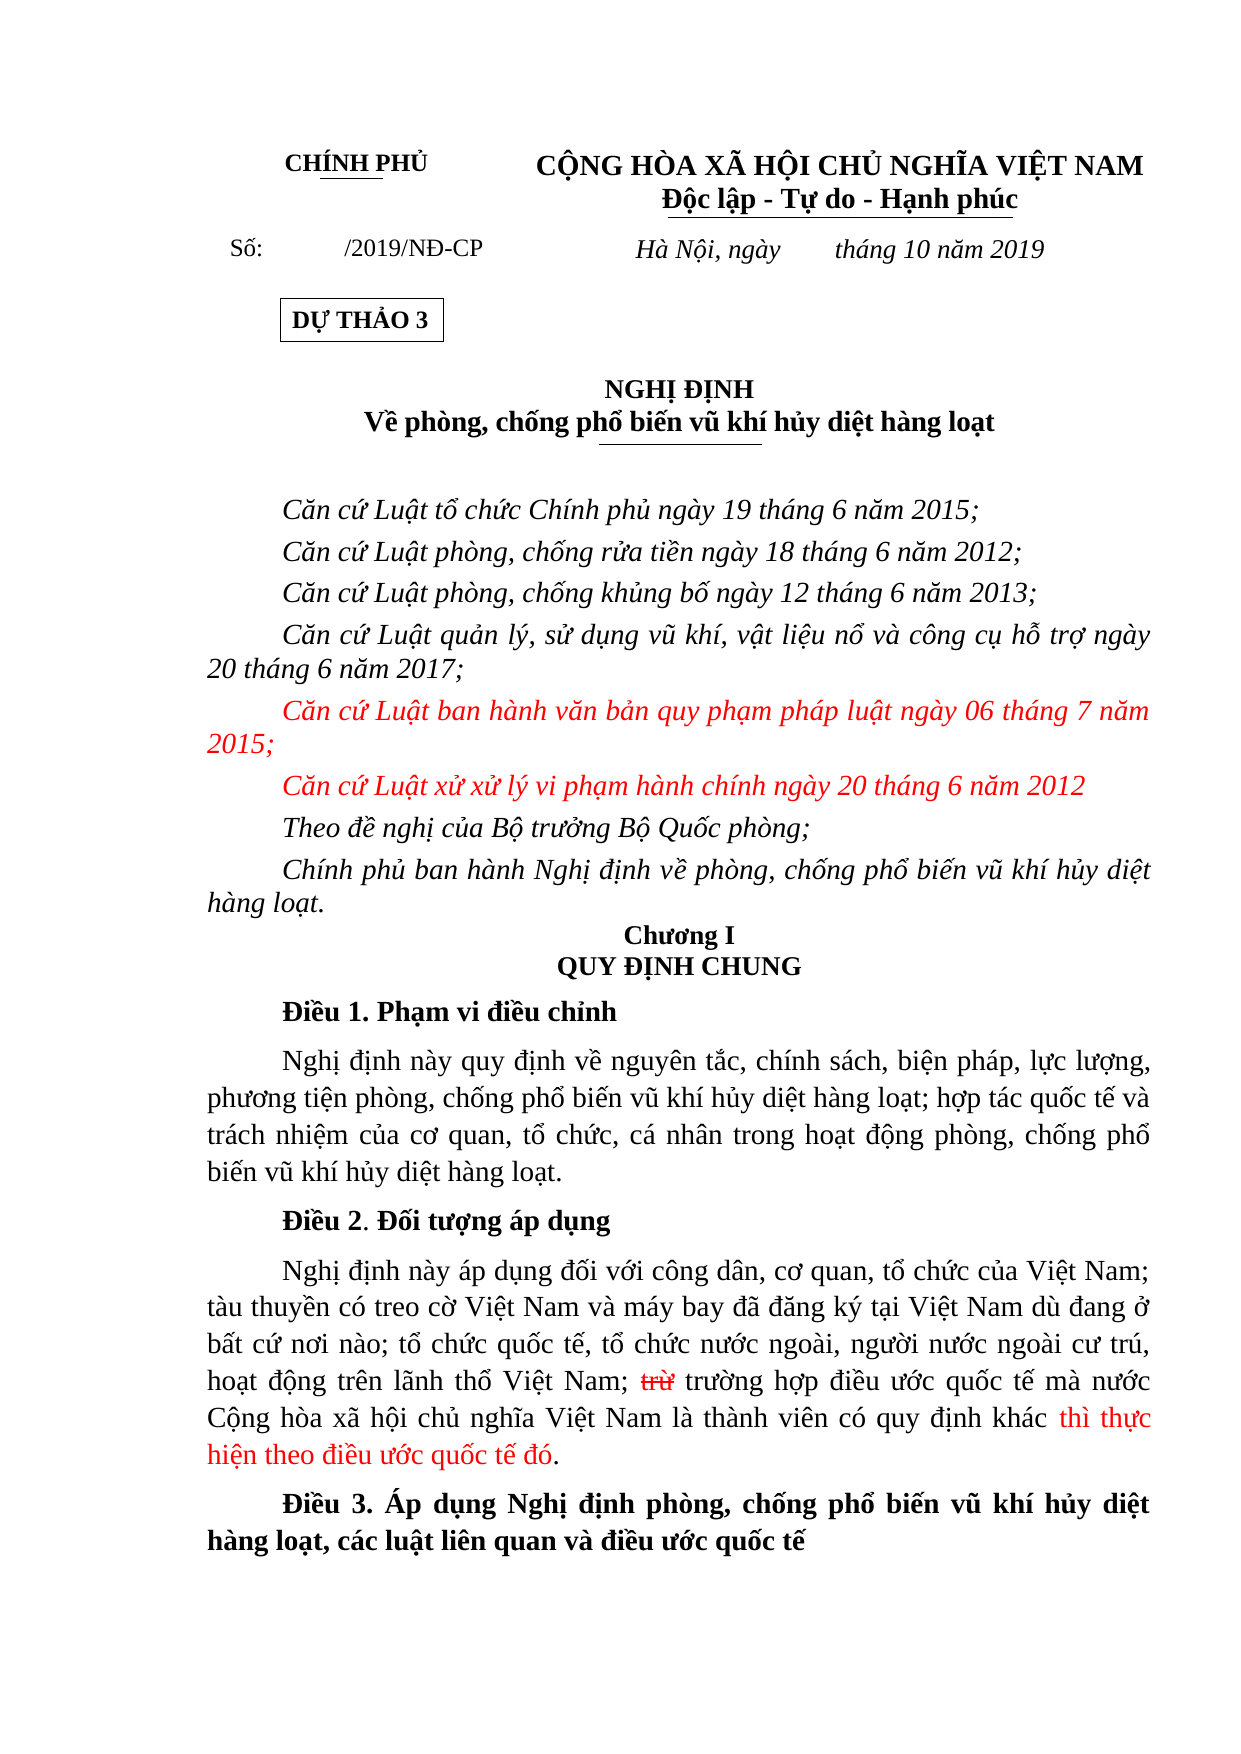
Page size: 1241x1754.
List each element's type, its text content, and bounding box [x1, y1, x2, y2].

table_header CỘNG HÒA XÃ HỘI CHỦ NGHĨA VIỆT NAM Độc lập - Tự do - Hạnh phúc [517, 148, 1163, 215]
table_cell Số: /2019/NĐ-CP [196, 215, 517, 265]
text Chính phủ ban hành Nghị định về phòng, chống phổ biến vũ khí hủy diệt hàng loạt. [207, 852, 1152, 919]
text Nghị định này áp dụng đối với công dân, cơ quan, tổ chức của Việt Nam; tàu thuyền có treo cờ Việt Nam và máy bay đã đăng ký tại Việt Nam dù đang ở bất cứ nơi nào; tổ chức quốc tế, tổ chức nước ngoài, người nước ngoài cư trú, hoạt động trên lãnh thổ Việt Nam; trừ trường hợp điều ước quốc tế mà nước Cộng hòa xã hội chủ nghĩa Việt Nam là thành viên có quy định khác thì thực hiện theo điều ước quốc tế đó. [207, 1253, 1152, 1471]
text Căn cứ Luật quản lý, sử dụng vũ khí, vật liệu nổ và công cụ hỗ trợ ngày 20 tháng 6 năm 2017; [207, 617, 1152, 684]
text Về phòng, chống phổ biến vũ khí hủy diệt hàng loạt [207, 404, 1152, 437]
text Theo đề nghị của Bộ trưởng Bộ Quốc phòng; [207, 810, 1152, 844]
text Căn cứ Luật xử xử lý vi phạm hành chính ngày 20 tháng 6 năm 2012 [207, 768, 1152, 802]
text Căn cứ Luật ban hành văn bản quy phạm pháp luật ngày 06 tháng 7 năm 2015; [207, 693, 1152, 760]
text Nghị định này quy định về nguyên tắc, chính sách, biện pháp, lực lượng, phương tiện phòng, chống phổ biến vũ khí hủy diệt hàng loạt; hợp tác quốc tế và trách nhiệm của cơ quan, tổ chức, cá nhân trong hoạt động phòng, chống phổ biến vũ khí hủy diệt hàng loạt. [207, 1043, 1152, 1187]
text Điều 1. Phạm vi điều chỉnh [207, 994, 1152, 1027]
text QUY ĐỊNH CHUNG [207, 950, 1152, 981]
text Căn cứ Luật tổ chức Chính phủ ngày 19 tháng 6 năm 2015; [207, 492, 1152, 525]
text Căn cứ Luật phòng, chống khủng bố ngày 12 tháng 6 năm 2013; [207, 576, 1152, 609]
table_header CHÍNH PHỦ [196, 148, 517, 215]
text Chương I [207, 919, 1152, 950]
table_cell Hà Nội, ngày tháng 10 năm 2019 [517, 215, 1163, 265]
text Điều 2. Đối tượng áp dụng [207, 1203, 1152, 1237]
table_header DỰ THẢO 3 [281, 299, 443, 341]
text NGHỊ ĐỊNH [207, 373, 1152, 404]
text Căn cứ Luật phòng, chống rửa tiền ngày 18 tháng 6 năm 2012; [207, 534, 1152, 567]
text Điều 3. Áp dụng Nghị định phòng, chống phổ biến vũ khí hủy diệt hàng loạt, các luật liên quan và điều ước quốc tế [207, 1486, 1152, 1557]
